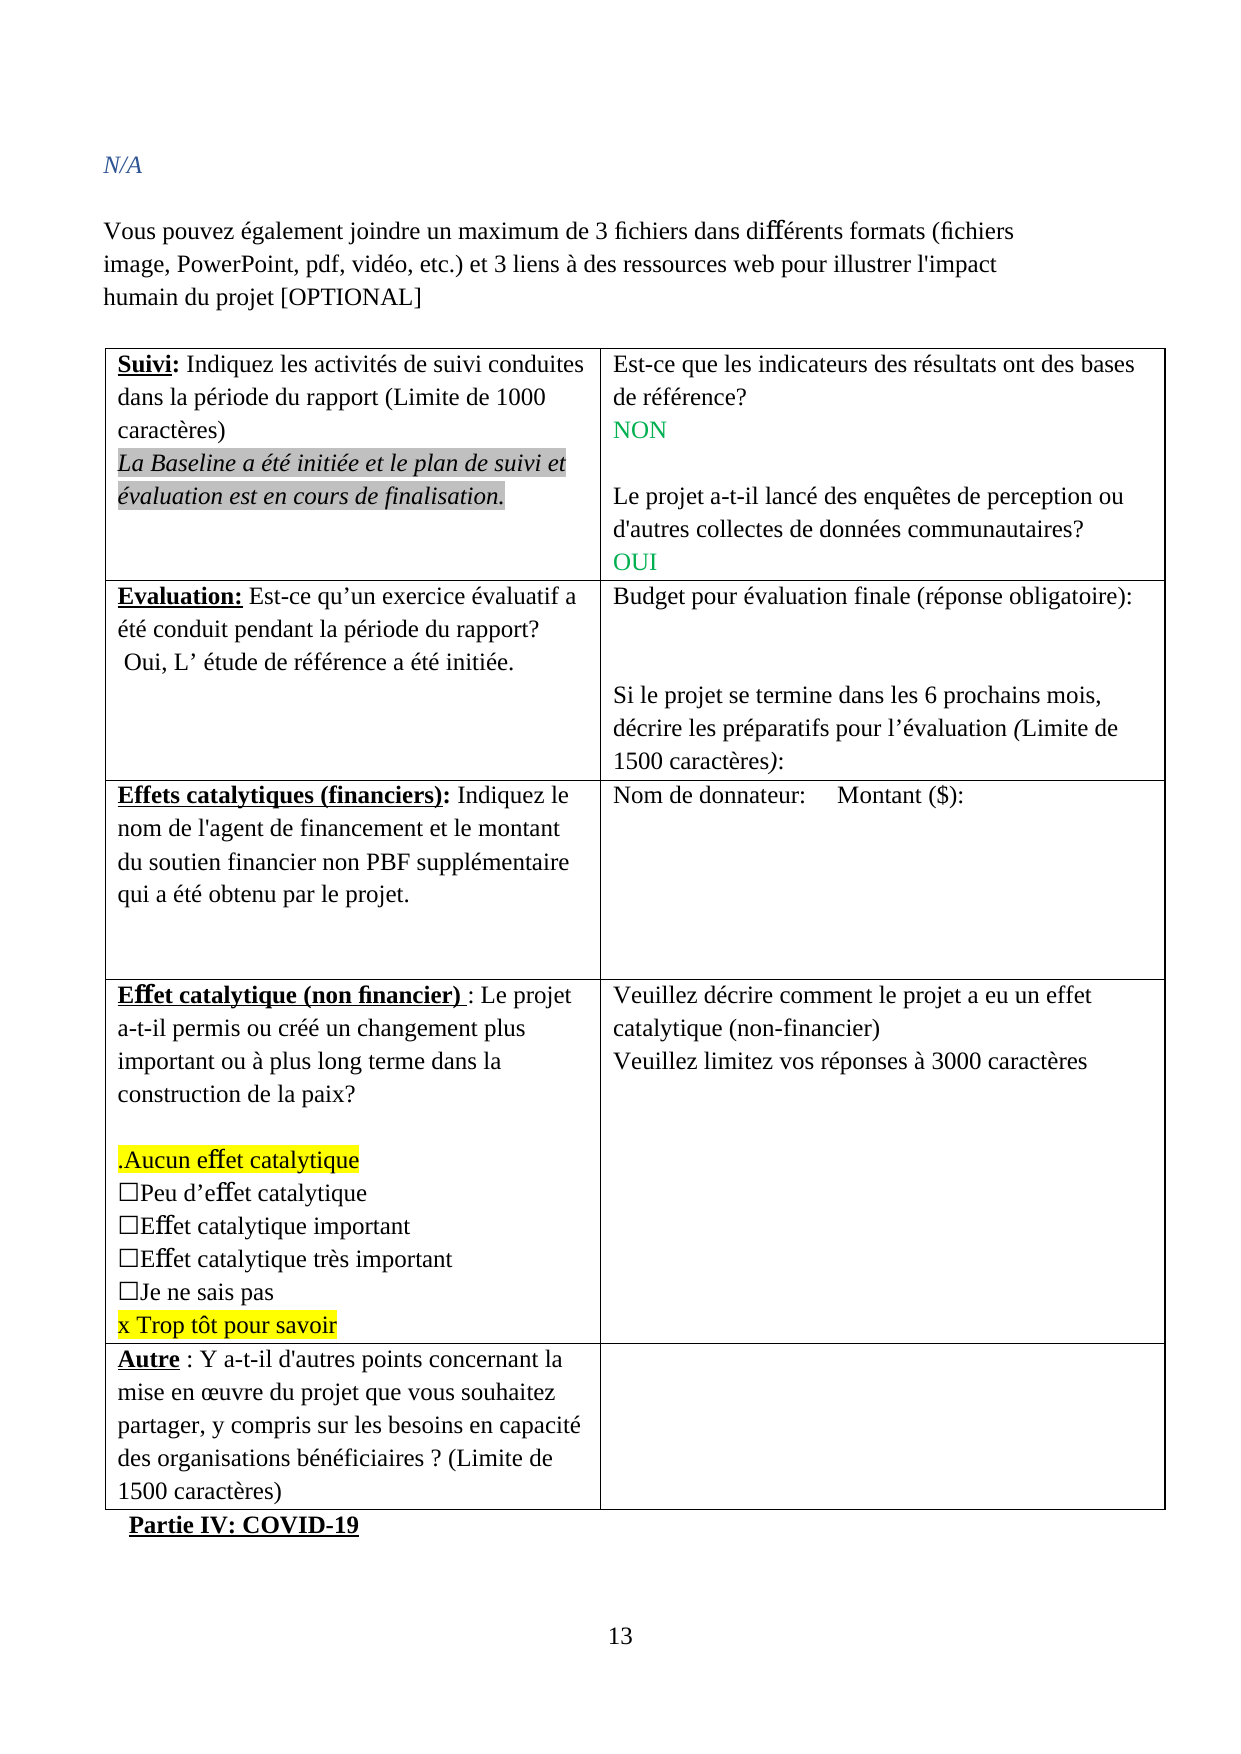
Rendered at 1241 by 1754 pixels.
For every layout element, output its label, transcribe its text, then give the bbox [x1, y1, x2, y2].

table_cell Effets catalytiques (financiers): Indiquez le nom de l'agent de financement et le montant du soutien financier non PBF supplémentaire qui a été obtenu par le projet. [106, 781, 600, 979]
text Vous pouvez également joindre un maximum de 3 ﬁchiers dans diﬀérents formats (ﬁchiers image, PowerPoint, pdf, vidéo, etc.) et 3 liens à des ressources web pour illustrer l'impact humain du projet [OPTIONAL] [103, 216, 1053, 311]
text Partie IV: COVID-19 [128, 1510, 1053, 1539]
table_cell Evaluation: Est-ce qu’un exercice évaluatif a été conduit pendant la période du rapport? Oui, L’ étude de référence a été initiée. [106, 581, 600, 779]
table_cell Nom de donnateur: Montant ($): [601, 781, 1164, 979]
text N/A [103, 150, 1053, 179]
table_header Suivi: Indiquez les activités de suivi conduites dans la période du rapport (Limite de 1000 caractères) La Baseline a été initiée et le plan de suivi et évaluation est en cours de finalisation. [106, 349, 600, 580]
table_cell Eﬀet catalytique (non ﬁnancier) : Le projet a-t-il permis ou créé un changement plus important ou à plus long terme dans la construction de la paix? .Aucun eﬀet catalytique ☐Peu d’eﬀet catalytique ☐Eﬀet catalytique important ☐Eﬀet catalytique très important ☐Je ne sais pas x Trop tôt pour savoir [106, 980, 600, 1343]
table_header Est-ce que les indicateurs des résultats ont des bases de référence? NON Le projet a-t-il lancé des enquêtes de perception ou d'autres collectes de données communautaires? OUI [601, 349, 1164, 580]
table_cell Autre : Y a-t-il d'autres points concernant la mise en œuvre du projet que vous souhaitez partager, y compris sur les besoins en capacité des organisations bénéficiaires ? (Limite de 1500 caractères) [106, 1344, 600, 1509]
table_cell Veuillez décrire comment le projet a eu un effet catalytique (non-financier) Veuillez limitez vos réponses à 3000 caractères [601, 980, 1164, 1343]
table_cell Budget pour évaluation finale (réponse obligatoire): Si le projet se termine dans les 6 prochains mois, décrire les préparatifs pour l’évaluation (Limite de 1500 caractères): [601, 581, 1164, 779]
table_cell [601, 1344, 1164, 1509]
